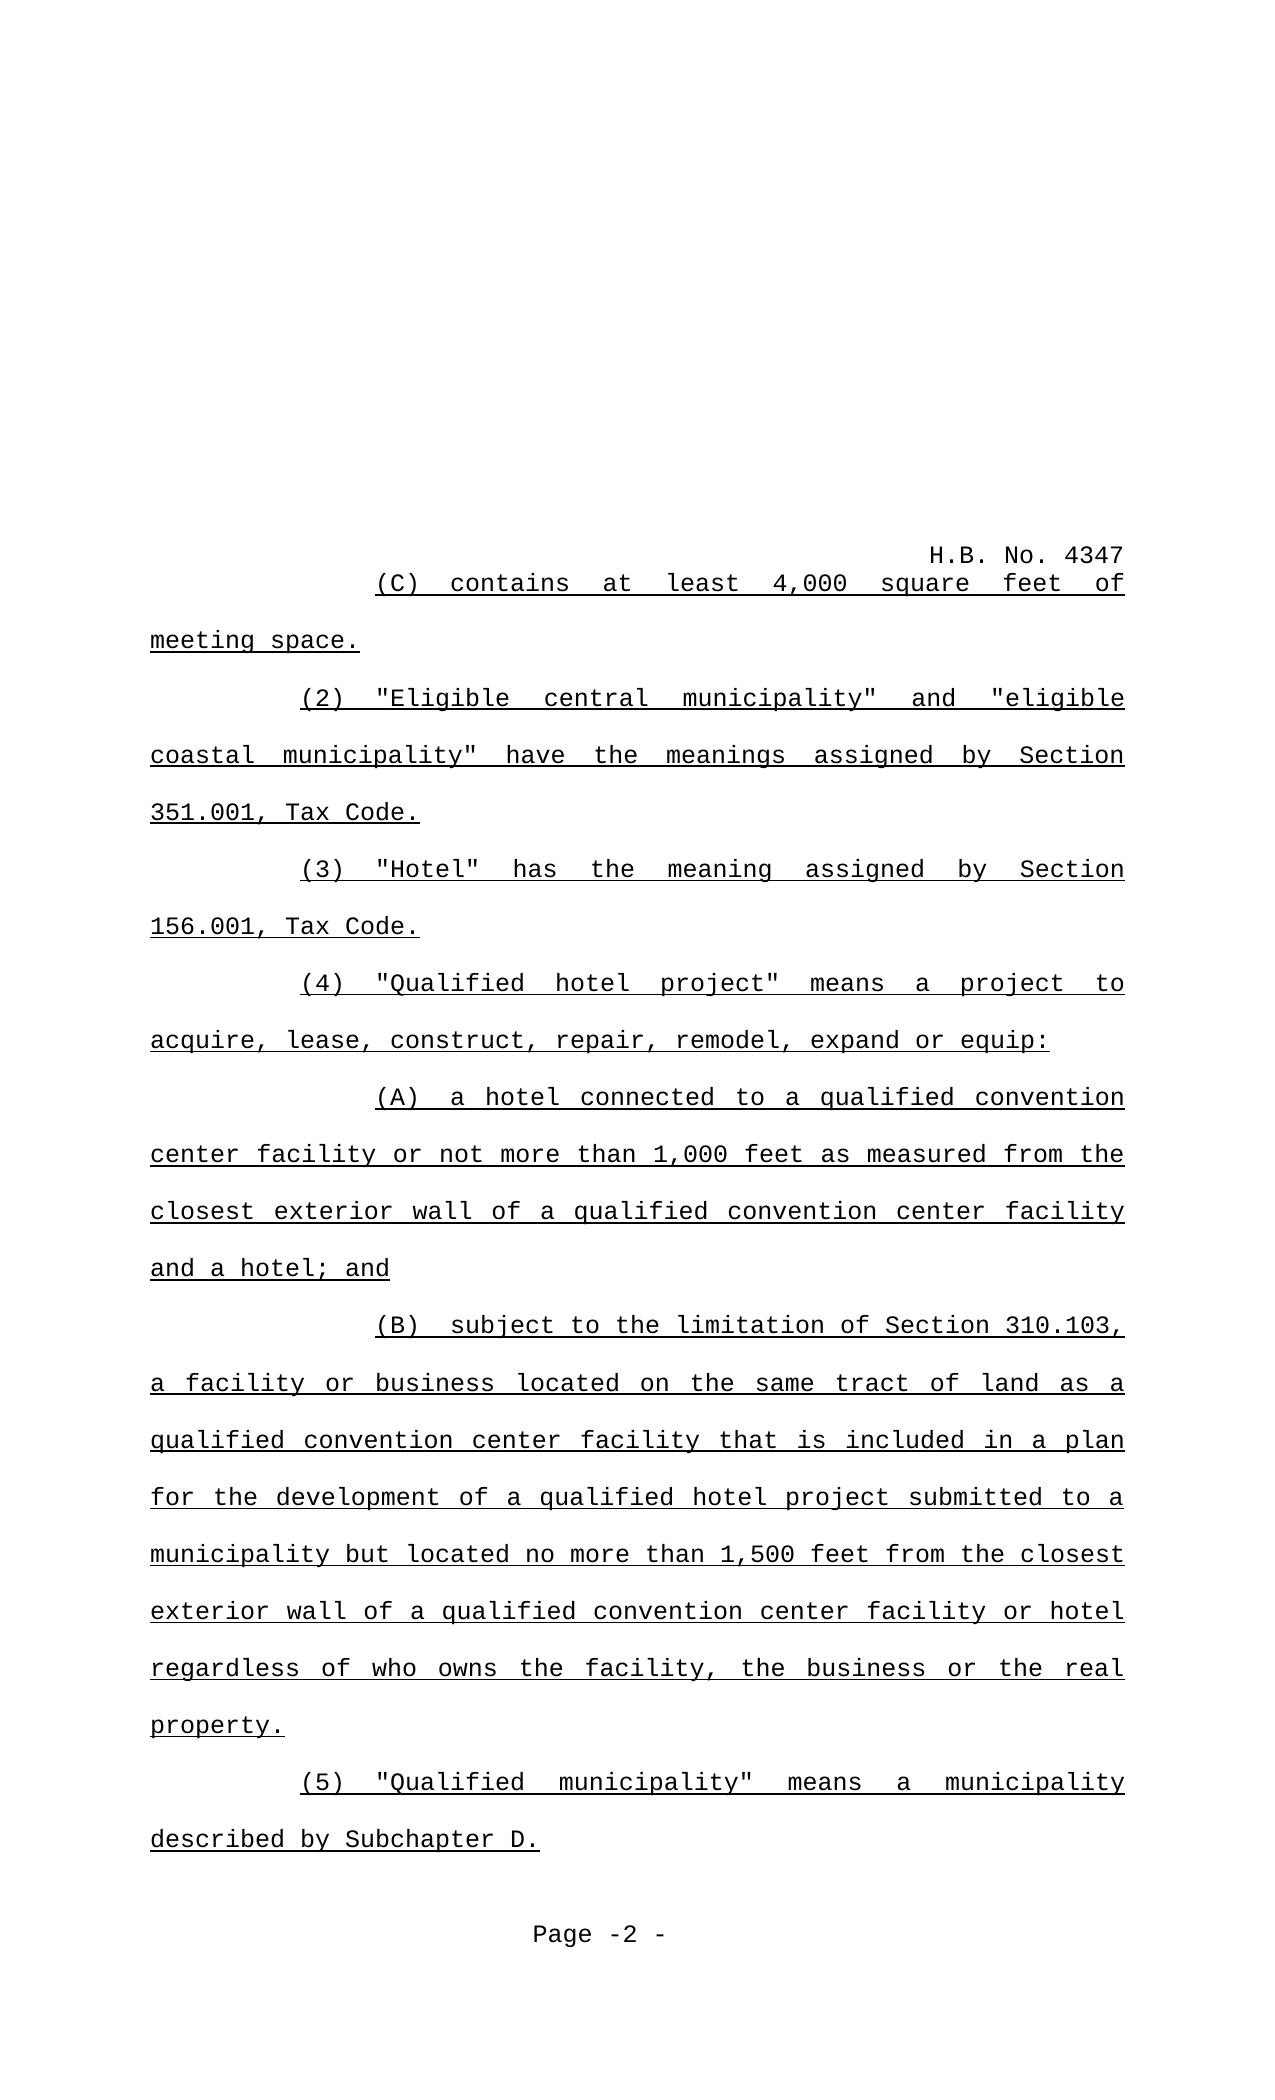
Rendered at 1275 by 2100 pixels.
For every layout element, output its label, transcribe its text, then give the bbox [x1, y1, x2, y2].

text (B) subject to the limitation of Section 310.103, a facility or business located on the same tract of land as a qualified convention center facility that is included in a plan for the development of a qualified hotel project submitted to a municipality but located no more than 1,500 feet from the closest exterior wall of a qualified convention center facility or hotel regardless of who owns the facility, the business or the real property. [150, 1313, 1125, 1393]
text (B) subject to the limitation of Section 310.103, a facility or business located on the same tract of land as a qualified convention center facility that is included in a plan for the development of a qualified hotel project submitted to a municipality but located no more than 1,500 feet from the closest exterior wall of a qualified convention center facility or hotel regardless of who owns the facility, the business or the real property. [150, 1452, 1125, 1565]
text (B) subject to the limitation of Section 310.103, a facility or business located on the same tract of land as a qualified convention center facility that is included in a plan for the development of a qualified hotel project submitted to a municipality but located no more than 1,500 feet from the closest exterior wall of a qualified convention center facility or hotel regardless of who owns the facility, the business or the real property. [150, 1395, 1125, 1450]
text (B) subject to the limitation of Section 310.103, a facility or business located on the same tract of land as a qualified convention center facility that is included in a plan for the development of a qualified hotel project submitted to a municipality but located no more than 1,500 feet from the closest exterior wall of a qualified convention center facility or hotel regardless of who owns the facility, the business or the real property. [150, 1680, 1125, 1741]
text (A) a hotel connected to a qualified convention center facility or not more than 1,000 feet as measured from the closest exterior wall of a qualified convention center facility and a hotel; and [150, 1224, 1125, 1284]
text (A) a hotel connected to a qualified convention center facility or not more than 1,000 feet as measured from the closest exterior wall of a qualified convention center facility and a hotel; and [150, 1084, 1125, 1165]
text (C) contains at least 4,000 square feet of meeting space. [150, 571, 1125, 656]
text (A) a hotel connected to a qualified convention center facility or not more than 1,000 feet as measured from the closest exterior wall of a qualified convention center facility and a hotel; and [150, 1167, 1125, 1222]
text (3) "Hotel" has the meaning assigned by Section 156.001, Tax Code. [150, 856, 1125, 942]
text (5) "Qualified municipality" means a municipality described by Subchapter D. [150, 1769, 1125, 1855]
text (2) "Eligible central municipality" and "eligible coastal municipality" have the meanings assigned by Section 351.001, Tax Code. [150, 767, 1125, 828]
text (B) subject to the limitation of Section 310.103, a facility or business located on the same tract of land as a qualified convention center facility that is included in a plan for the development of a qualified hotel project submitted to a municipality but located no more than 1,500 feet from the closest exterior wall of a qualified convention center facility or hotel regardless of who owns the facility, the business or the real property. [150, 1566, 1125, 1622]
text (4) "Qualified hotel project" means a project to acquire, lease, construct, repair, remodel, expand or equip: [150, 970, 1125, 1056]
text (B) subject to the limitation of Section 310.103, a facility or business located on the same tract of land as a qualified convention center facility that is included in a plan for the development of a qualified hotel project submitted to a municipality but located no more than 1,500 feet from the closest exterior wall of a qualified convention center facility or hotel regardless of who owns the facility, the business or the real property. [150, 1623, 1125, 1679]
text (2) "Eligible central municipality" and "eligible coastal municipality" have the meanings assigned by Section 351.001, Tax Code. [150, 685, 1125, 765]
